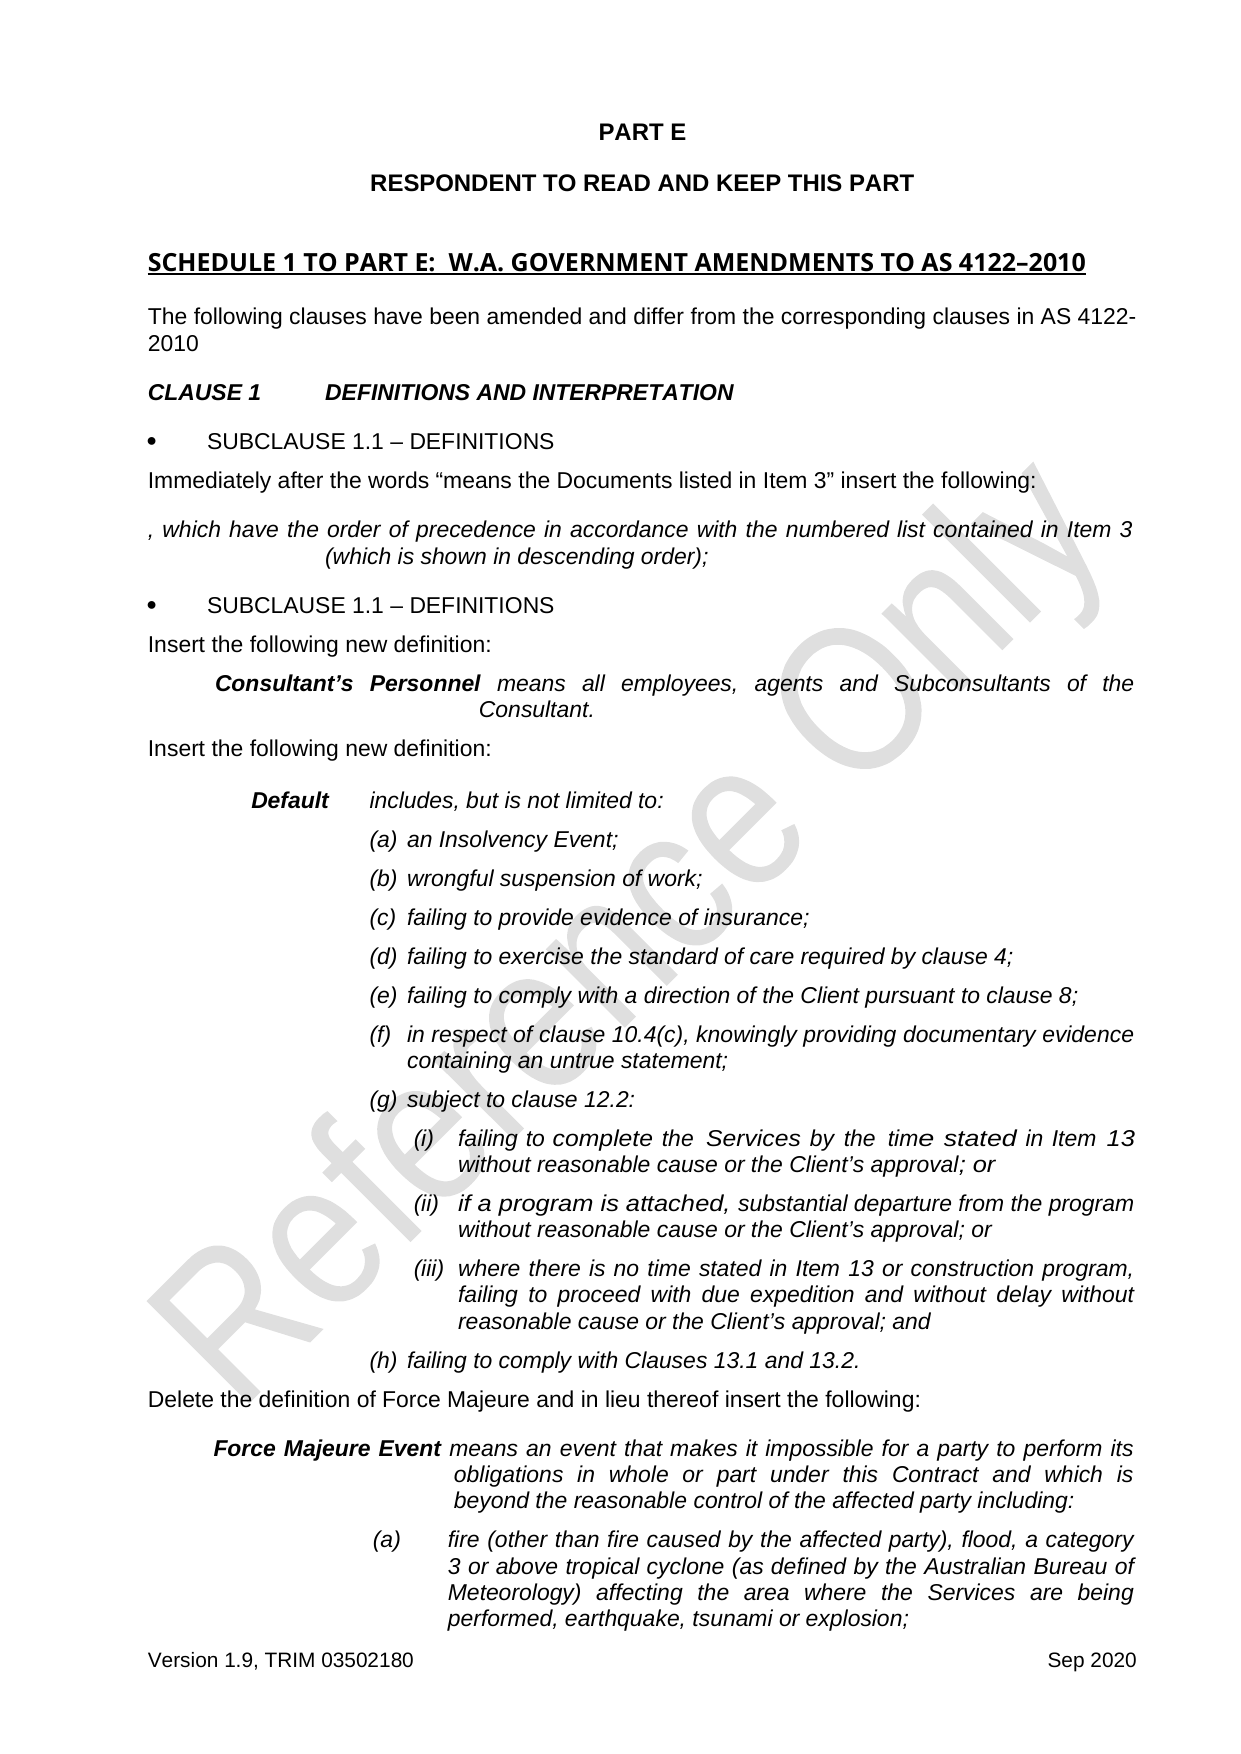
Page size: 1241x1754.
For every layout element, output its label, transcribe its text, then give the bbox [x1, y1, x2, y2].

subtitle SCHEDULE 1 TO PART E: W.A. GOVERNMENT AMENDMENTS TO AS 4122–2010 [148, 244, 1137, 278]
list if a program is attached, substantial departure from the program without reasonable cause or the Client’s approval; or [413, 1190, 1137, 1243]
list in respect of clause 10.4(c), knowingly providing documentary evidence containing an untrue statement; [369, 1021, 1137, 1073]
list SUBCLAUSE 1.1 – DEFINITIONS [148, 428, 1137, 454]
list Default includes, but is not limited to: [251, 787, 1137, 814]
list subject to clause 12.2: [369, 1086, 1137, 1112]
text , which have the order of precedence in accordance with the numbered list contained in Item 3 (which is shown in descending order); [148, 516, 1137, 569]
list failing to exercise the standard of care required by clause 4; [369, 943, 1137, 969]
list failing to comply with Clauses 13.1 and 13.2. [369, 1347, 1137, 1373]
text Delete the definition of Force Majeure and in lieu thereof insert the following: [148, 1386, 1137, 1412]
text The following clauses have been amended and differ from the corresponding clauses in AS 4122-2010 [148, 303, 1137, 356]
list failing to complete the Services by the time stated in Item 13 without reasonable cause or the Client’s approval; or [413, 1125, 1137, 1177]
list an Insolvency Event; [369, 826, 1137, 853]
list failing to comply with a direction of the Client pursuant to clause 8; [369, 982, 1137, 1008]
text Consultant’s Personnel means all employees, agents and Subconsultants of the Consultant. [215, 669, 1137, 722]
list fire (other than fire caused by the affected party), flood, a category 3 or above tropical cyclone (as defined by the Australian Bureau of Meteorology) affecting the area where the Services are being performed, earthquake, tsunami or explosion; [373, 1526, 1137, 1632]
list Force Majeure Event means an event that makes it impossible for a party to perform its obligations in whole or part under this Contract and which is beyond the reasonable control of the affected party including: [213, 1435, 1137, 1514]
list Insert the following new definition: [148, 631, 1137, 657]
list failing to provide evidence of insurance; [369, 904, 1137, 930]
text CLAUSE 1 DEFINITIONS AND INTERPRETATION [148, 379, 1137, 405]
list wrongful suspension of work; [369, 865, 1137, 892]
list Insert the following new definition: [148, 735, 1137, 761]
list where there is no time stated in Item 13 or construction program, failing to proceed with due expedition and without delay without reasonable cause or the Client’s approval; and [413, 1255, 1137, 1334]
list SUBCLAUSE 1.1 – DEFINITIONS [148, 592, 1137, 618]
text Immediately after the words “means the Documents listed in Item 3” insert the following: [148, 467, 1137, 493]
